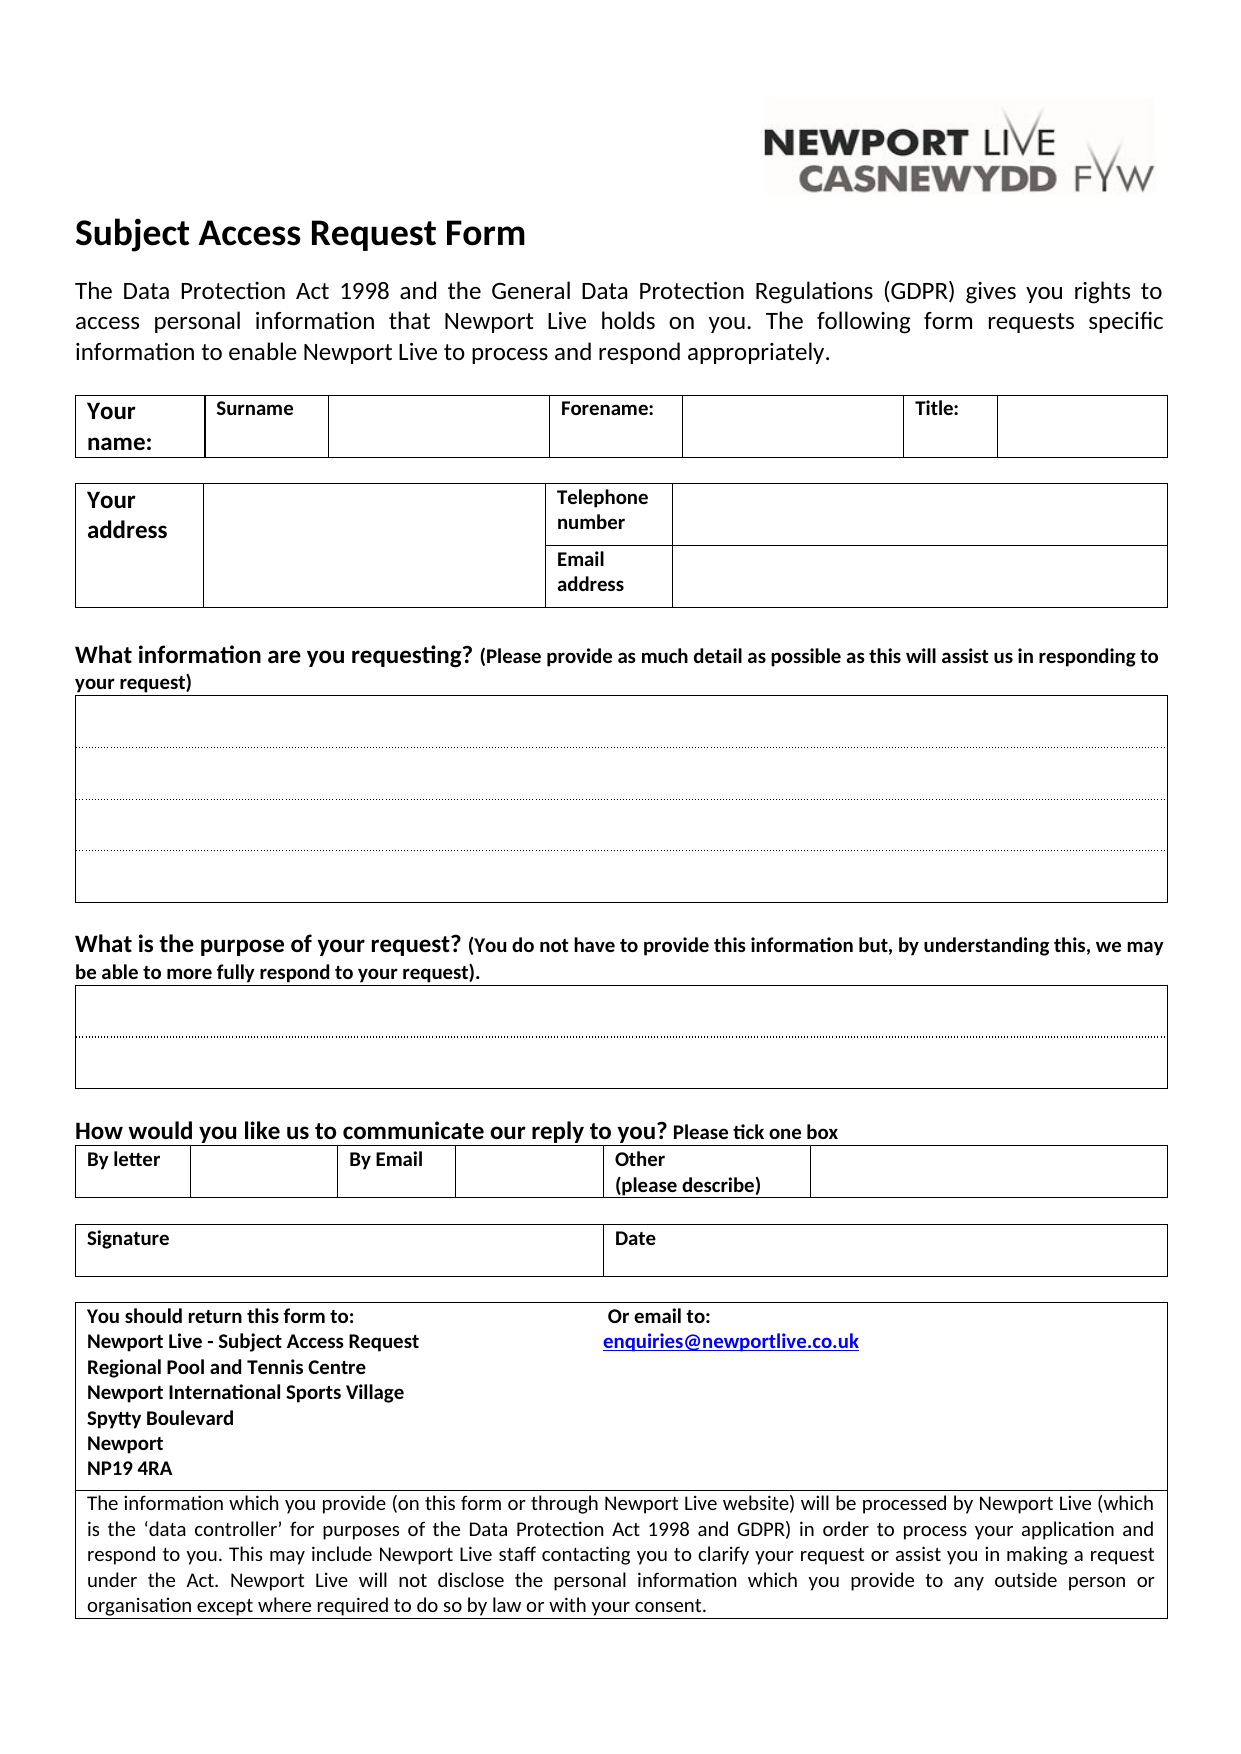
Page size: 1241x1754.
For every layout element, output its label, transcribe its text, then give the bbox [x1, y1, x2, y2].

table_cell [76, 1036, 1167, 1088]
text How would you like us to communicate our reply to you? Please tick one box [75, 1115, 1165, 1145]
table_cell [204, 545, 545, 607]
table_cell [673, 546, 1167, 607]
table_cell [76, 799, 1167, 850]
table_cell [76, 747, 1167, 798]
table_header [998, 396, 1167, 457]
table_cell [76, 850, 1167, 902]
table_header [683, 396, 903, 457]
table_header Date [604, 1225, 741, 1276]
text What information are you requesting? (Please provide as much detail as possible as this will assist us in responding to your request) [75, 639, 1165, 695]
table_header [204, 484, 545, 545]
text Subject Access Request Form [75, 209, 1165, 254]
table_header [673, 484, 1167, 545]
table_cell The information which you provide (on this form or through Newport Live website) will be processed by Newport Live (which is the ‘data controller’ for purposes of the Data Protection Act 1998 and GDPR) in order to process your application and respond to you. This may include Newport Live staff contacting you to clarify your request or assist you in making a request under the Act. Newport Live will not disclose the personal information which you provide to any outside person or organisation except where required to do so by law or with your consent. [76, 1491, 1167, 1618]
table_header Telephone number [546, 484, 672, 545]
picture [751, 97, 1166, 209]
table_header Title: [904, 396, 997, 457]
table_header [76, 696, 1167, 747]
table_header Surname [206, 396, 328, 457]
table_header By letter [76, 1146, 190, 1197]
table_header Your name: [76, 396, 204, 457]
table_header Your address [76, 484, 203, 607]
table_header [811, 1146, 1167, 1197]
table_header [191, 1146, 337, 1197]
table_header Forename: [550, 396, 682, 457]
table_cell Email address [546, 546, 672, 607]
text What is the purpose of your request? (You do not have to provide this information but, by understanding this, we may be able to more fully respond to your request). [75, 929, 1165, 984]
table_header [456, 1146, 603, 1197]
table_header [76, 986, 1167, 1036]
text The Data Protection Act 1998 and the General Data Protection Regulations (GDPR) gives you rights to access personal information that Newport Live holds on you. The following form requests specific information to enable Newport Live to process and respond appropriately. [75, 275, 1165, 366]
table_header [329, 396, 549, 457]
table_header You should return this form to: Or email to: Newport Live - Subject Access Request enquiries@newportlive.co.uk Regional Pool and Tennis Centre Newport International Sports Village Spytty Boulevard Newport NP19 4RA [76, 1303, 1167, 1489]
table_header Other (please describe) [604, 1146, 810, 1197]
table_header By Email [338, 1146, 455, 1197]
table_header [741, 1225, 1167, 1276]
table_header Signature [76, 1225, 297, 1276]
table_header [297, 1225, 603, 1276]
